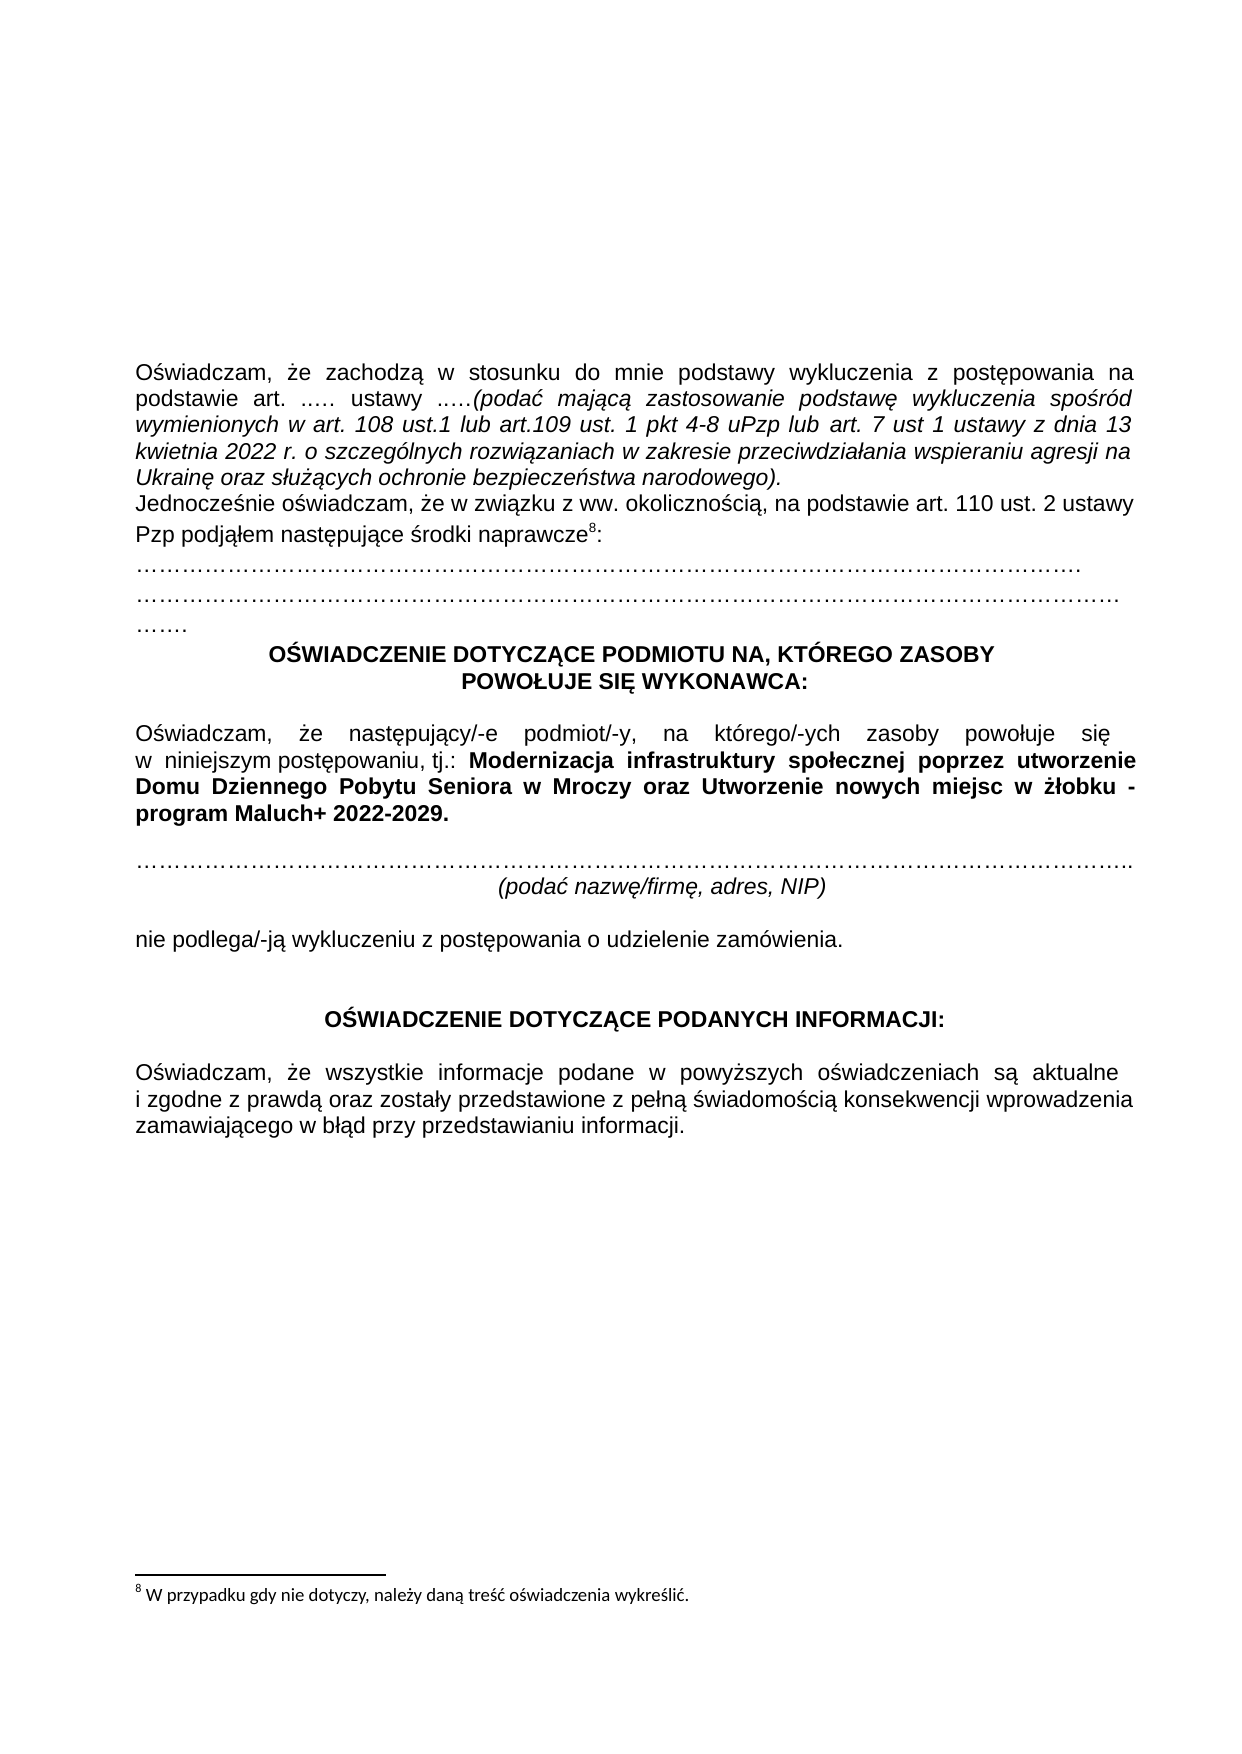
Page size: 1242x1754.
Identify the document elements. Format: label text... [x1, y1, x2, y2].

text nie podlega/-ją wykluczeniu z postępowania o udzielenie zamówienia. [135, 926, 1134, 952]
text Jednocześnie oświadczam, że w związku z ww. okolicznością, na podstawie art. 110 ust. 2 ustawy Pzp podjąłem następujące środki naprawcze: …………………………………………………………………………………………………………….………………………………………………………………………………………………………………………. [135, 490, 1134, 637]
text OŚWIADCZENIE DOTYCZĄCE PODMIOTU NA, KTÓREGO ZASOBY POWOŁUJE SIĘ WYKONAWCA: [135, 641, 1134, 694]
text (podać nazwę/firmę, adres, NIP) [135, 873, 1134, 899]
text Oświadczam, że wszystkie informacje podane w powyższych oświadczeniach są aktualne i zgodne z prawdą oraz zostały przedstawione z pełną świadomością konsekwencji wprowadzenia zamawiającego w błąd przy przedstawianiu informacji. [135, 1059, 1134, 1138]
list Oświadczam, że następujący/-e podmiot/-y, na którego/-ych zasoby powołuje się w niniejszym postępowaniu, tj.: Modernizacja infrastruktury społecznej poprzez utworzenie Domu Dziennego Pobytu Seniora w Mroczy oraz Utworzenie nowych miejsc w żłobku - program Maluch+ 2022-2029. [135, 694, 1137, 826]
text ………………………………………………………………………………………………………………….. [135, 847, 1134, 873]
text Oświadczam, że zachodzą w stosunku do mnie podstawy wykluczenia z postępowania na podstawie art. ..… ustawy ..…(podać mającą zastosowanie podstawę wykluczenia spośród wymienionych w art. 108 ust.1 lub art.109 ust. 1 pkt 4-8 uPzp lub art. 7 ust 1 ustawy z dnia 13 kwietnia 2022 r. o szczególnych rozwiązaniach w zakresie przeciwdziałania wspieraniu agresji na Ukrainę oraz służących ochronie bezpieczeństwa narodowego). [135, 358, 1134, 490]
text OŚWIADCZENIE DOTYCZĄCE PODANYCH INFORMACJI: [135, 1006, 1134, 1033]
